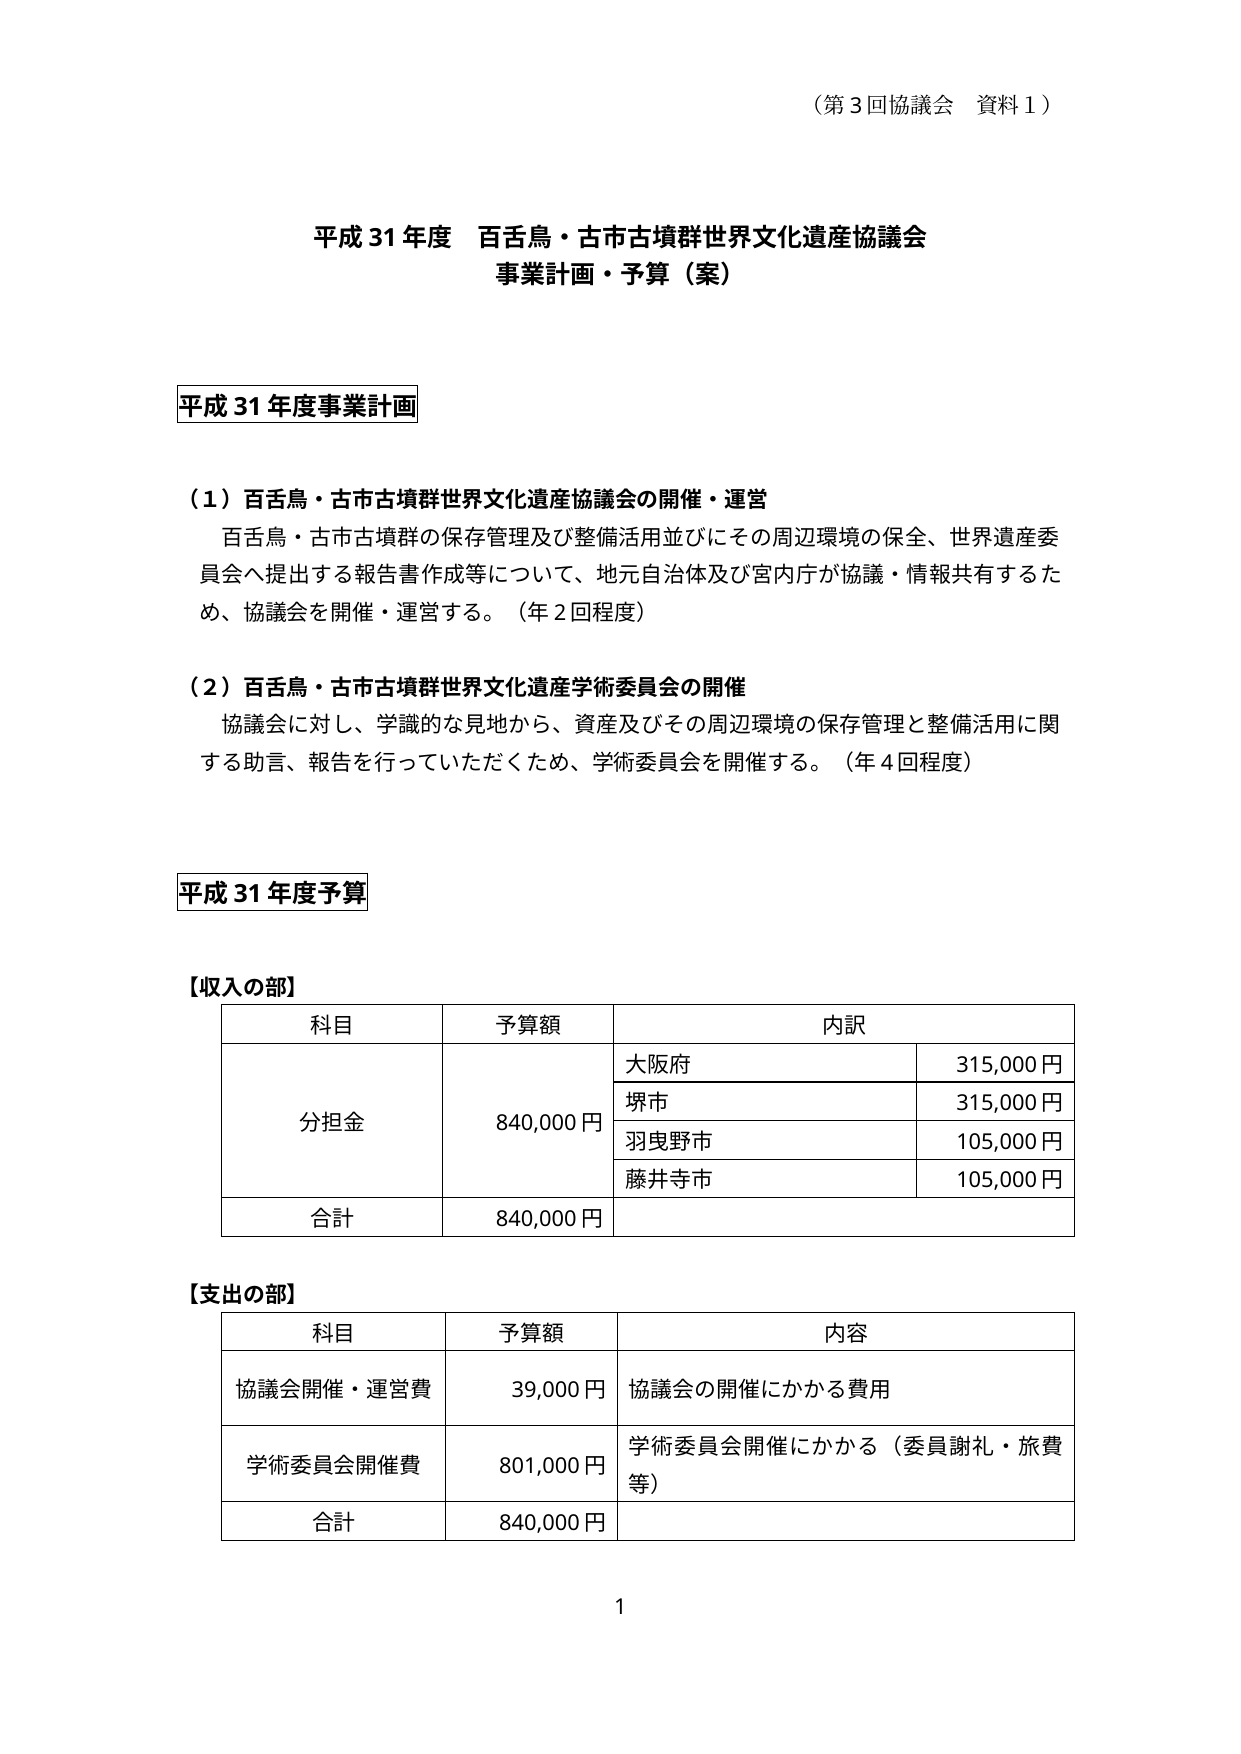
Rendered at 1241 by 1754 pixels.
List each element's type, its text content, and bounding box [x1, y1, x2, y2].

text 【収入の部】 [177, 967, 1063, 1004]
text 平成31年度 百舌鳥・古市古墳群世界文化遺産協議会 [177, 217, 1063, 254]
table_cell 協議会開催・運営費 [222, 1351, 445, 1425]
table_header 予算額 [446, 1313, 617, 1350]
table_cell 学術委員会開催にかかる（委員謝礼・旅費等） [618, 1426, 1074, 1501]
table_header 予算額 [443, 1005, 613, 1043]
table_cell 105,000円 [917, 1160, 1074, 1197]
table_cell 105,000円 [917, 1121, 1074, 1158]
table_cell 合計 [222, 1198, 442, 1236]
table_header 内容 [618, 1313, 1074, 1350]
table_cell 315,000円 [917, 1083, 1074, 1120]
table_cell [614, 1198, 1074, 1236]
table_cell 840,000円 [443, 1044, 613, 1197]
table_cell 分担金 [222, 1044, 442, 1197]
table_cell 315,000円 [917, 1044, 1074, 1081]
text 事業計画・予算（案） [177, 254, 1063, 292]
table_cell 840,000円 [446, 1502, 617, 1540]
table_cell [618, 1502, 1074, 1540]
text 協議会に対し、学識的な見地から、資産及びその周辺環境の保存管理と整備活用に関する助言、報告を行っていただくため、学術委員会を開催する。（年4回程度） [177, 704, 1063, 779]
text 平成31年度事業計画 [177, 367, 1063, 442]
table_cell 羽曳野市 [614, 1121, 916, 1158]
table_cell 堺市 [614, 1083, 916, 1120]
table_cell 39,000円 [446, 1351, 617, 1425]
table_header 内訳 [614, 1005, 1074, 1043]
table_header 科目 [222, 1005, 442, 1043]
text 百舌鳥・古市古墳群の保存管理及び整備活用並びにその周辺環境の保全、世界遺産委員会へ提出する報告書作成等について、地元自治体及び宮内庁が協議・情報共有するため、協議会を開催・運営する。（年2回程度） [199, 517, 1063, 629]
text （１）百舌鳥・古市古墳群世界文化遺産協議会の開催・運営 [177, 479, 1063, 517]
table_cell 大阪府 [614, 1044, 916, 1081]
table_cell 合計 [222, 1502, 445, 1540]
table_header 科目 [222, 1313, 445, 1350]
text 平成31年度予算 [177, 854, 1063, 929]
table_cell 801,000円 [446, 1426, 617, 1501]
text （２）百舌鳥・古市古墳群世界文化遺産学術委員会の開催 [177, 667, 1063, 704]
text 【支出の部】 [177, 1274, 1063, 1312]
table_cell 協議会の開催にかかる費用 [618, 1351, 1074, 1425]
table_cell 840,000円 [443, 1198, 613, 1236]
table_cell 藤井寺市 [614, 1160, 916, 1197]
table_cell 学術委員会開催費 [222, 1426, 445, 1501]
